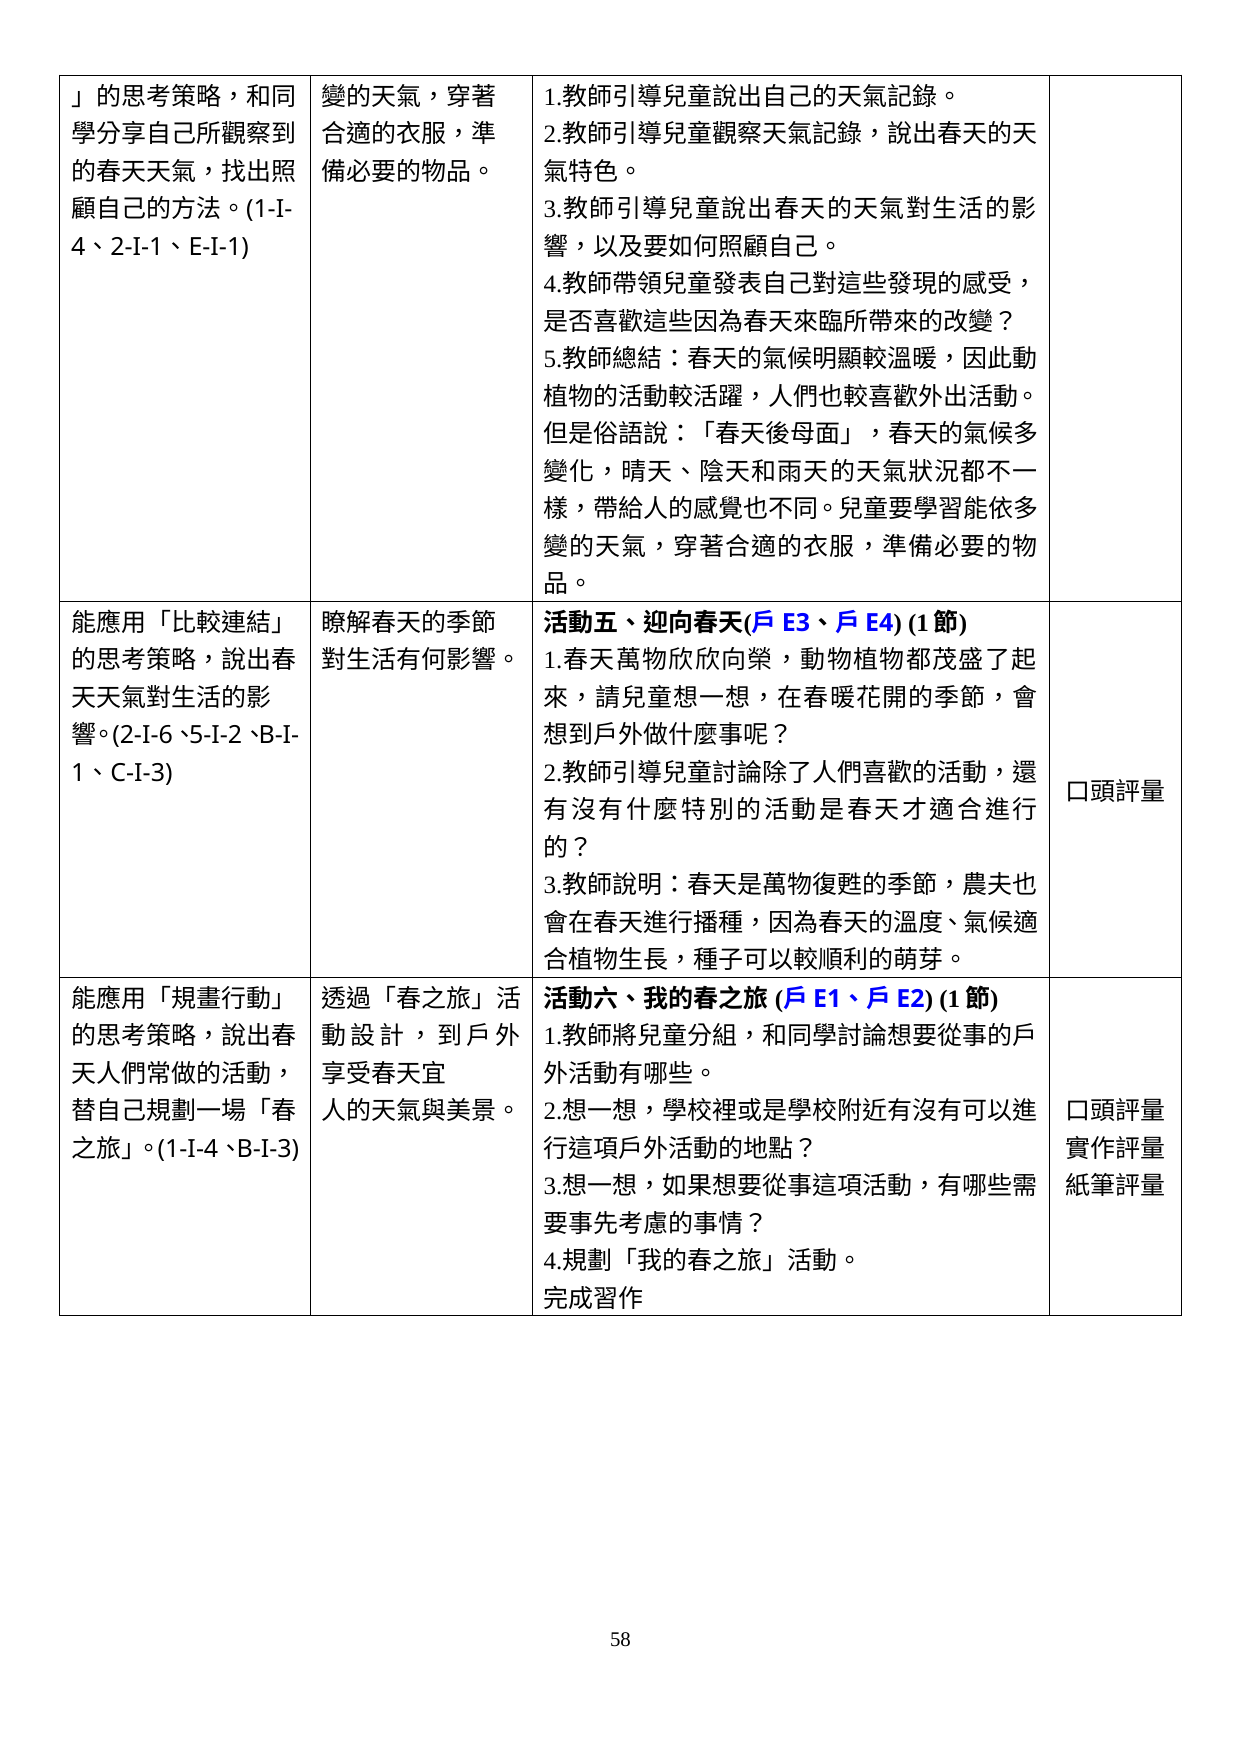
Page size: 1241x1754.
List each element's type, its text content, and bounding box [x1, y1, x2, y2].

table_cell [532, 76, 1049, 638]
table_cell 口頭評量 [1050, 639, 1181, 1014]
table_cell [311, 76, 531, 638]
table_cell 能應用「規畫行動」的思考策略，說出春天人們常做的活動，替自己規劃一場「春之旅」。(1-I-4、B-I-3) [60, 1015, 310, 1353]
table_cell 透過「春之旅」活動設計，到戶外享受春天宜 人的天氣與美景。 [311, 1015, 531, 1353]
table_cell 口頭評量 [1050, 76, 1181, 638]
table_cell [60, 76, 310, 638]
table_cell 活動六、我的春之旅 (戶E1、戶E2) (1節) 1.教師將兒童分組，和同學討論想要從事的戶外活動有哪些。 2.想一想，學校裡或是學校附近有沒有可以進行這項戶外活動的地點？ 3.想一想，如果想要從事這項活動，有哪些需要事先考慮的事情？ 4.規劃「我的春之旅」活動。 完成習作 [532, 1015, 1049, 1353]
table_cell 能應用「比較連結」的思考策略，說出春天天氣對生活的影響。(2-I-6、5-I-2、B-I-1、C-I-3) [60, 639, 310, 1014]
table_cell 口頭評量 實作評量 紙筆評量 [1050, 1015, 1181, 1353]
table_cell 瞭解春天的季節對生活有何影響。 [311, 639, 531, 1014]
table_cell 活動五、迎向春天(戶E3、戶E4) (1節) 1.春天萬物欣欣向榮，動物植物都茂盛了起來，請兒童想一想，在春暖花開的季節，會想到戶外做什麼事呢？ 2.教師引導兒童討論除了人們喜歡的活動，還有沒有什麼特別的活動是春天才適合進行的？ 3.教師說明：春天是萬物復甦的季節，農夫也會在春天進行播種，因為春天的溫度、氣候適合植物生長，種子可以較順利的萌芽。 [532, 639, 1049, 1014]
